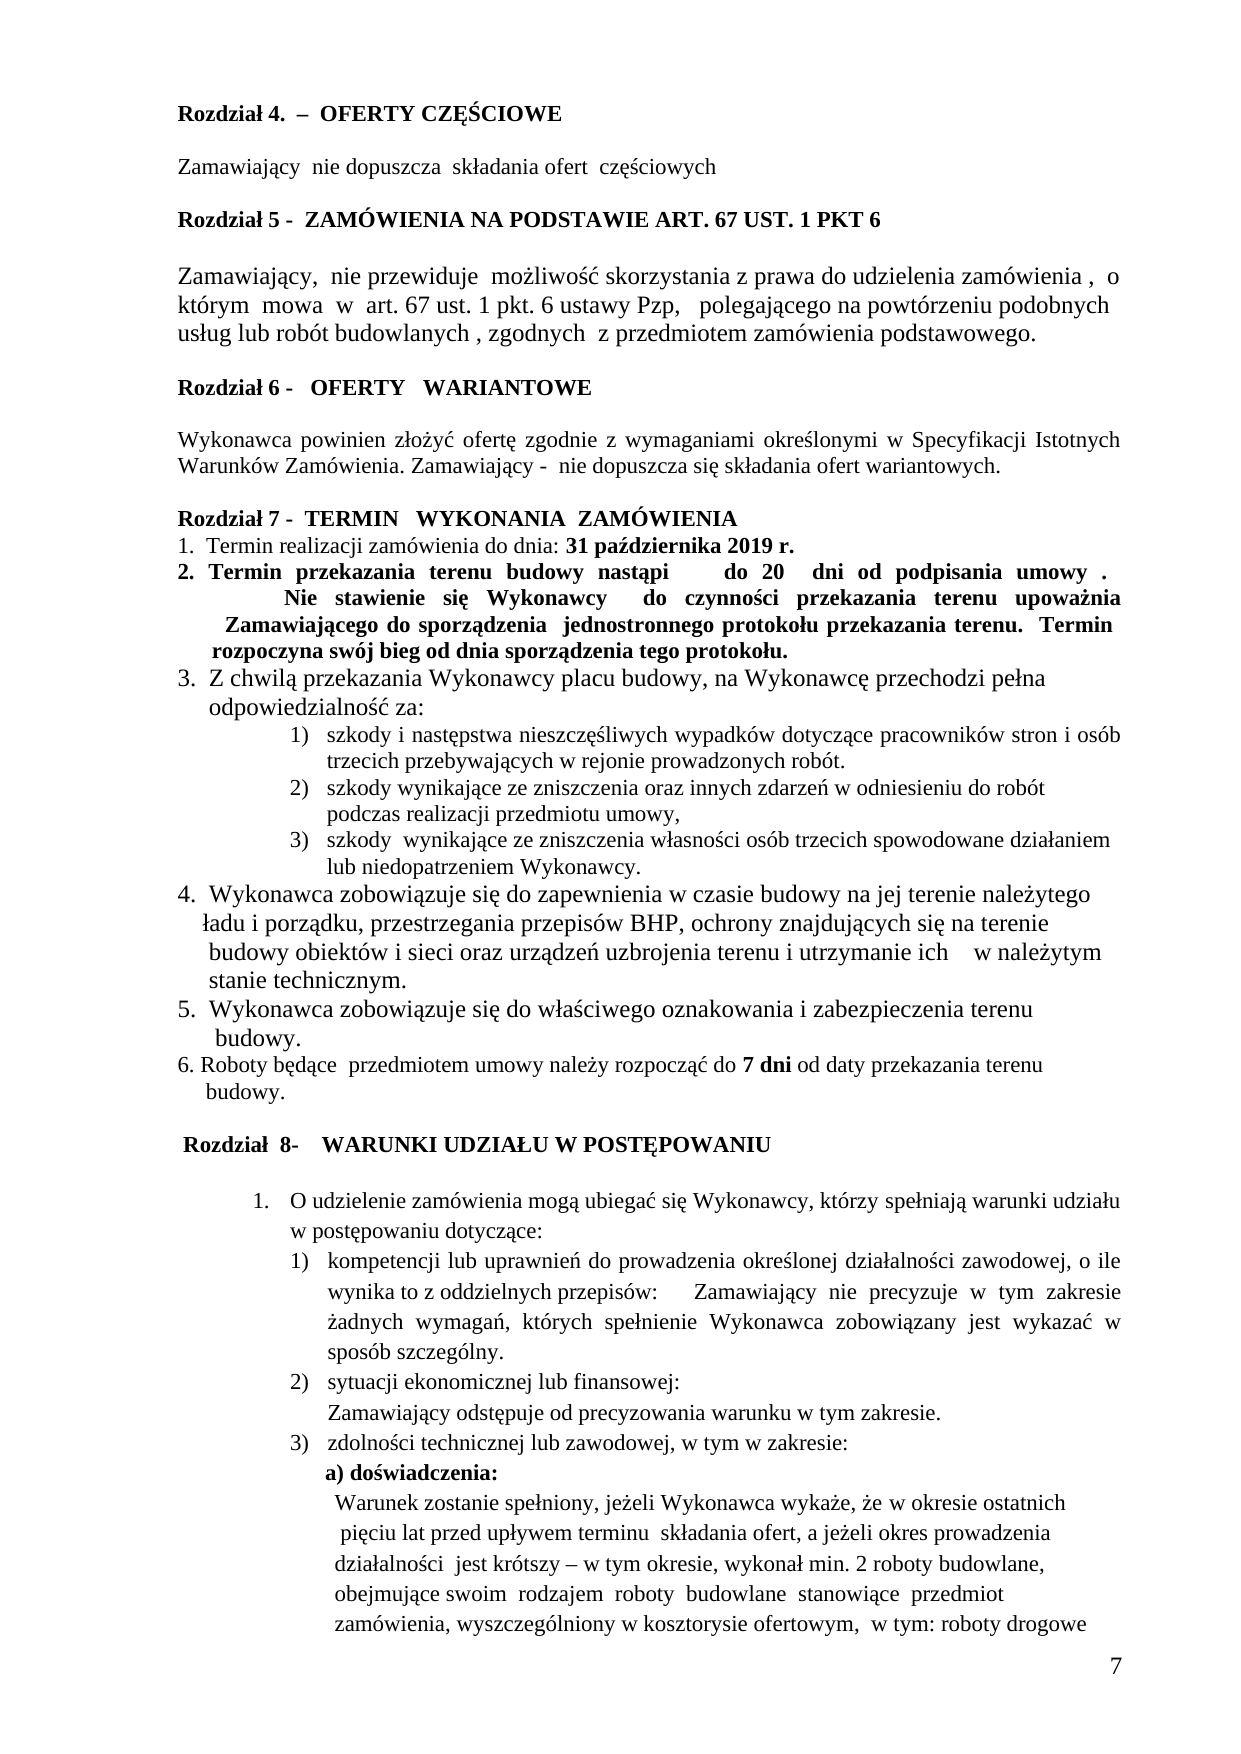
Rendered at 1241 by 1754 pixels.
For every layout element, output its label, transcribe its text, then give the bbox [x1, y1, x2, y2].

text Zamawiający, nie przewiduje możliwość skorzystania z prawa do udzielenia zamówienia , o którym mowa w art. 67 ust. 1 pkt. 6 ustawy Pzp, polegającego na powtórzeniu podobnych usług lub robót budowlanych , zgodnych z przedmiotem zamówienia podstawowego. [177, 261, 1122, 347]
text Wykonawca powinien złożyć ofertę zgodnie z wymaganiami określonymi w Specyfikacji Istotnych Warunków Zamówienia. Zamawiający - nie dopuszcza się składania ofert wariantowych. [177, 426, 1122, 479]
list szkody wynikające ze zniszczenia oraz innych zdarzeń w odniesieniu do robót podczas realizacji przedmiotu umowy, [289, 774, 1122, 826]
text Rozdział 4. – OFERTY CZĘŚCIOWE [177, 100, 1122, 127]
list sytuacji ekonomicznej lub finansowej: [290, 1368, 1122, 1395]
text Rozdział 6 - OFERTY WARIANTOWE [177, 373, 1122, 400]
list szkody i następstwa nieszczęśliwych wypadków dotyczące pracowników stron i osób trzecich przebywających w rejonie prowadzonych robót. [289, 721, 1122, 774]
list kompetencji lub uprawnień do prowadzenia określonej działalności zawodowej, o ile wynika to z oddzielnych przepisów: Zamawiający nie precyzuje w tym zakresie żadnych wymagań, których spełnienie Wykonawca zobowiązany jest wykazać w sposób szczególny. [290, 1248, 1122, 1364]
text 1. Termin realizacji zamówienia do dnia: 31 października 2019 r. [177, 532, 1122, 558]
list O udzielenie zamówienia mogą ubiegać się Wykonawcy, którzy spełniają warunki udziału w postępowaniu dotyczące: [252, 1187, 1122, 1244]
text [277, 1489, 1122, 1636]
text 2. Termin przekazania terenu budowy nastąpi do 20 dni od podpisania umowy . Nie stawienie się Wykonawcy do czynności przekazania terenu upoważnia Zamawiającego do sporządzenia jednostronnego protokołu przekazania terenu. Termin rozpoczyna swój bieg od dnia sporządzenia tego protokołu. [177, 558, 1122, 663]
list szkody wynikające ze zniszczenia własności osób trzecich spowodowane działaniem lub niedopatrzeniem Wykonawcy. [289, 826, 1122, 879]
subtitle Rozdział 8- WARUNKI UDZIAŁU W POSTĘPOWANIU [177, 1131, 1122, 1157]
subtitle Rozdział 7 - TERMIN WYKONANIA ZAMÓWIENIA [177, 505, 1122, 532]
list zdolności technicznej lub zawodowej, w tym w zakresie: [290, 1429, 1122, 1455]
text 3. Z chwilą przekazania Wykonawcy placu budowy, na Wykonawcę przechodzi pełna odpowiedzialność za: [177, 663, 1122, 721]
text Zamawiający nie dopuszcza składania ofert częściowych [177, 153, 1122, 179]
text 5. Wykonawca zobowiązuje się do właściwego oznakowania i zabezpieczenia terenu budowy. [177, 994, 1122, 1052]
text 6. Roboty będące przedmiotem umowy należy rozpocząć do 7 dni od daty przekazania terenu budowy. [177, 1052, 1122, 1104]
text Rozdział 5 - ZAMÓWIENIA NA PODSTAWIE ART. 67 UST. 1 PKT 6 [177, 206, 1133, 232]
text 4. Wykonawca zobowiązuje się do zapewnienia w czasie budowy na jej terenie należytego ładu i porządku, przestrzegania przepisów BHP, ochrony znajdujących się na terenie budowy obiektów i sieci oraz urządzeń uzbrojenia terenu i utrzymanie ich w należytym stanie technicznym. [177, 879, 1122, 994]
text a) doświadczenia: [325, 1459, 1122, 1485]
text Zamawiający odstępuje od precyzowania warunku w tym zakresie. [327, 1399, 1122, 1425]
